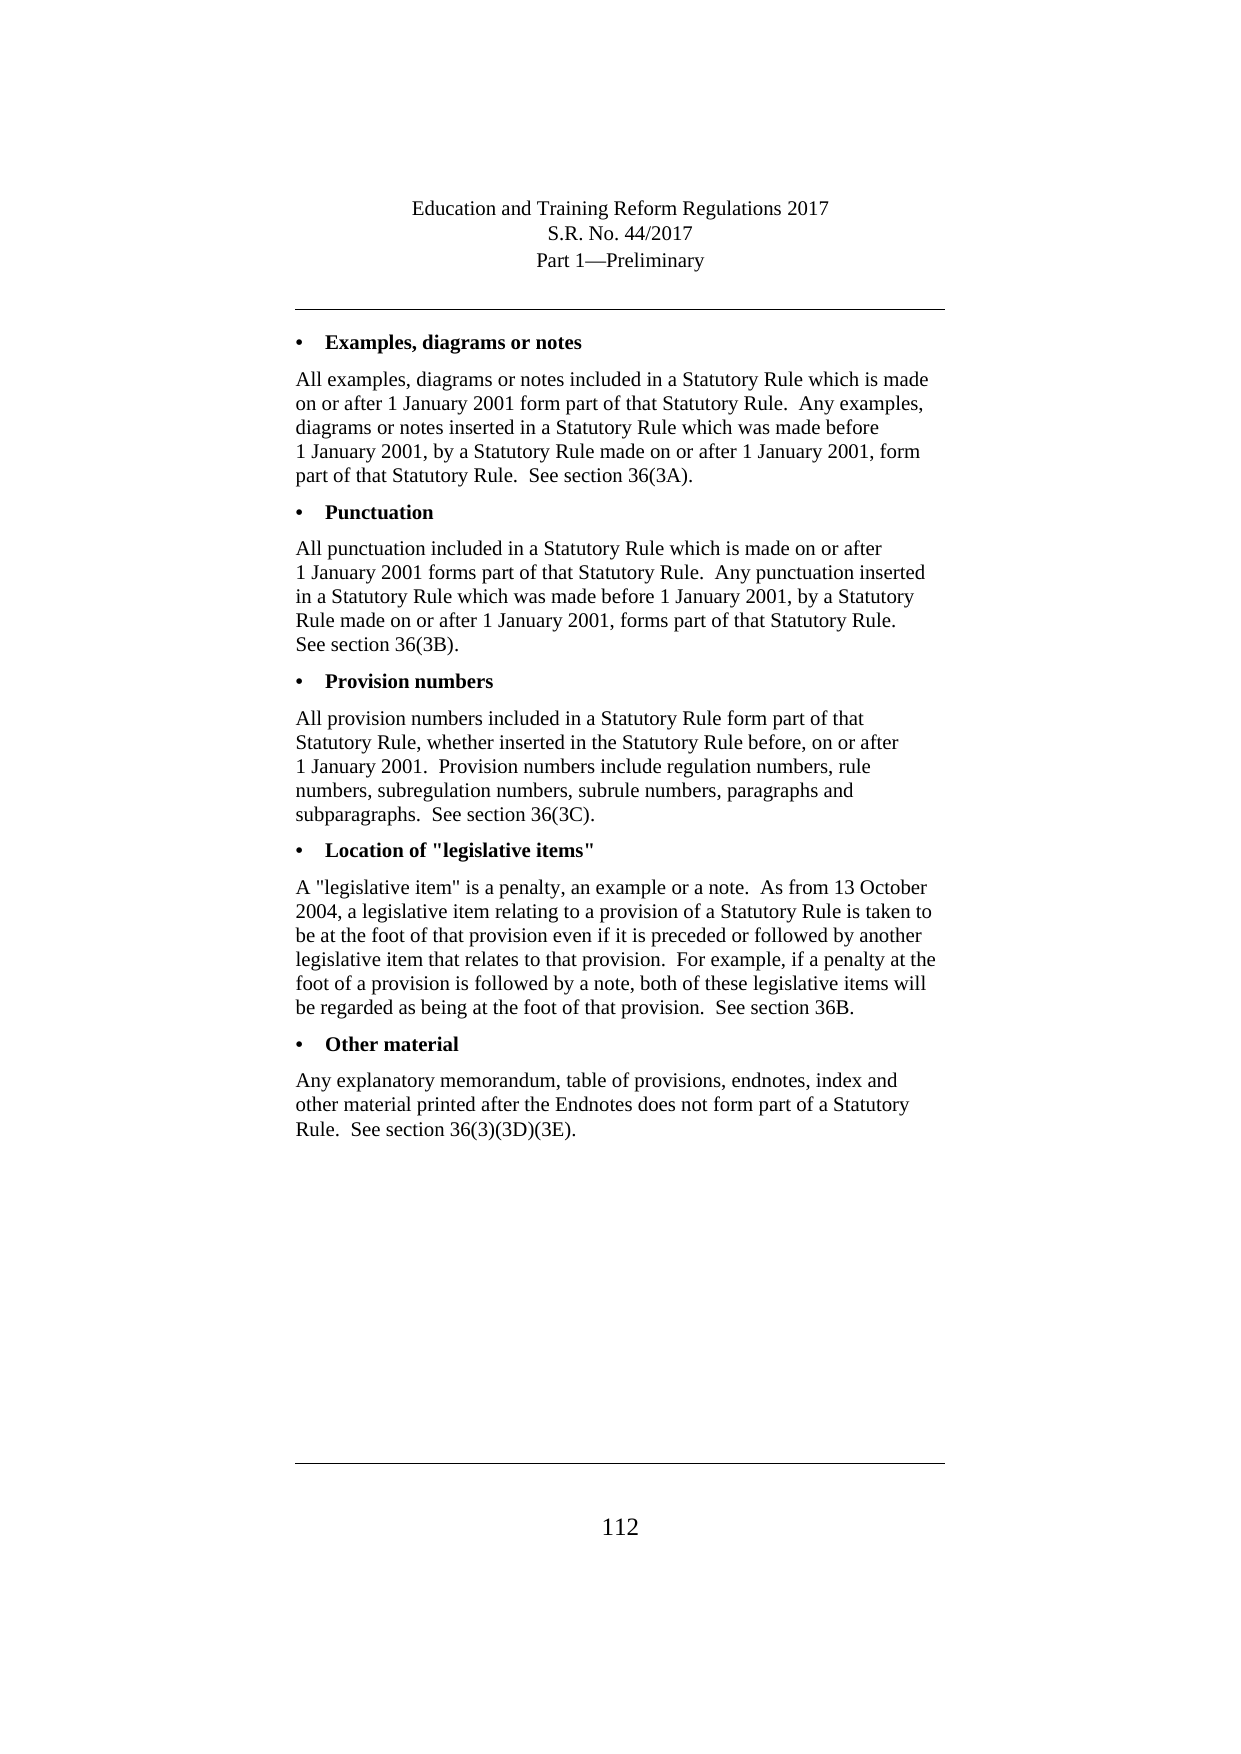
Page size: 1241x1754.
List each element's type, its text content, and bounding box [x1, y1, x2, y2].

text All punctuation included in a Statutory Rule which is made on or after 1 January 2001 forms part of that Statutory Rule. Any punctuation inserted in a Statutory Rule which was made before 1 January 2001, by a Statutory Rule made on or after 1 January 2001, forms part of that Statutory Rule. See section 36(3B). [295, 536, 945, 656]
text • Punctuation [295, 499, 945, 524]
text • Provision numbers [295, 669, 945, 693]
text • Other material [295, 1032, 945, 1056]
text • Examples, diagrams or notes [295, 330, 945, 354]
text Any explanatory memorandum, table of provisions, endnotes, index and other material printed after the Endnotes does not form part of a Statutory Rule. See section 36(3)(3D)(3E). [295, 1068, 945, 1141]
text • Location of "legislative items" [295, 838, 945, 862]
text All provision numbers included in a Statutory Rule form part of that Statutory Rule, whether inserted in the Statutory Rule before, on or after 1 January 2001. Provision numbers include regulation numbers, rule numbers, subregulation numbers, subrule numbers, paragraphs and subparagraphs. See section 36(3C). [295, 706, 945, 826]
text A "legislative item" is a penalty, an example or a note. As from 13 October 2004, a legislative item relating to a provision of a Statutory Rule is taken to be at the foot of that provision even if it is preceded or followed by another legislative item that relates to that provision. For example, if a penalty at the foot of a provision is followed by a note, both of these legislative items will be regarded as being at the foot of that provision. See section 36B. [295, 875, 945, 1019]
text All examples, diagrams or notes included in a Statutory Rule which is made on or after 1 January 2001 form part of that Statutory Rule. Any examples, diagrams or notes inserted in a Statutory Rule which was made before 1 January 2001, by a Statutory Rule made on or after 1 January 2001, form part of that Statutory Rule. See section 36(3A). [295, 367, 945, 487]
